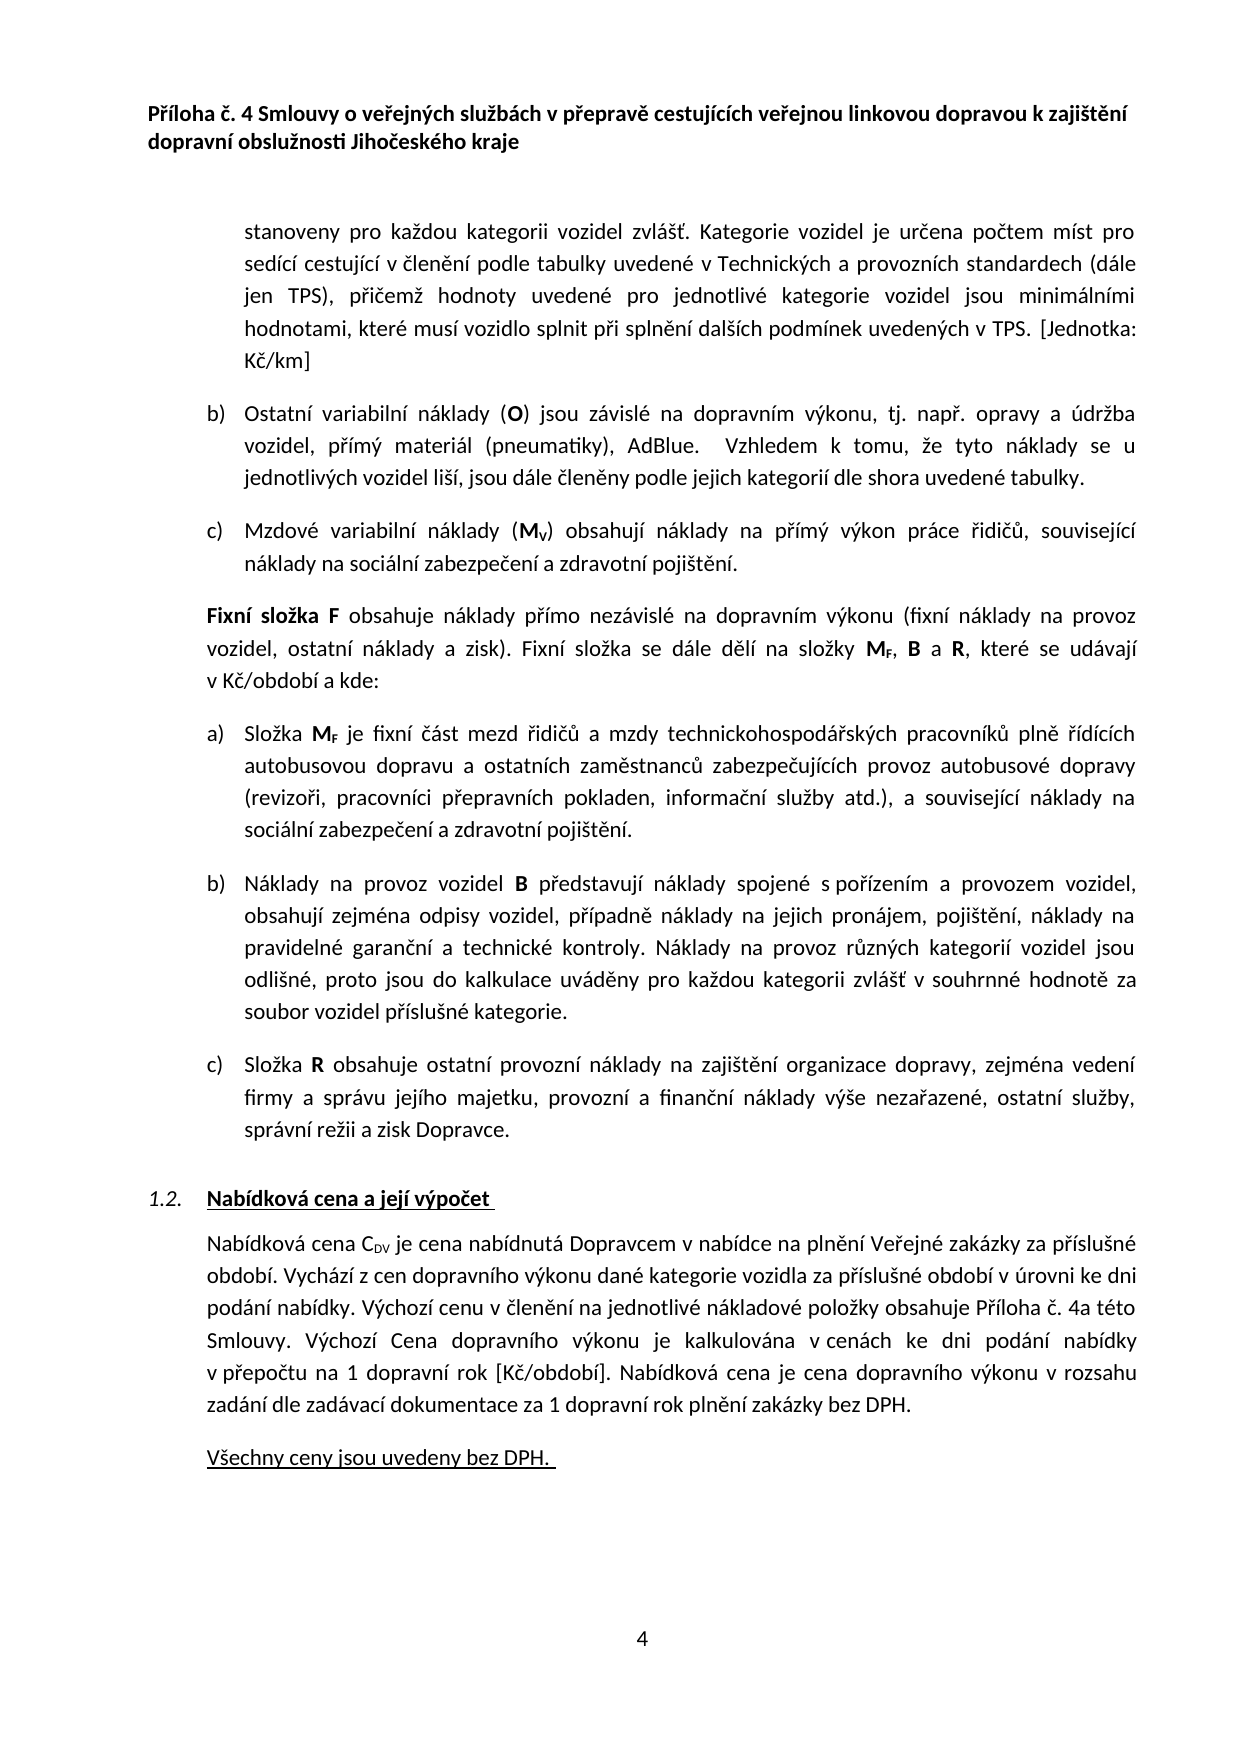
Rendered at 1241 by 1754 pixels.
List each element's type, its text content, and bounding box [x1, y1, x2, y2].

text Fixní složka F obsahuje náklady přímo nezávislé na dopravním výkonu (fixní náklady na provoz vozidel, ostatní náklady a zisk). Fixní složka se dále dělí na složky MF, B a R, které se udávají v Kč/období a kde: [207, 602, 1137, 694]
subtitle Nabídková cena a její výpočet [148, 1184, 1137, 1212]
list Složka R obsahuje ostatní provozní náklady na zajištění organizace dopravy, zejména vedení firmy a správu jejího majetku, provozní a finanční náklady výše nezařazené, ostatní služby, správní režii a zisk Dopravce. [207, 1050, 1137, 1143]
list Složka MF je fixní část mezd řidičů a mzdy technickohospodářských pracovníků plně řídících autobusovou dopravu a ostatních zaměstnanců zabezpečujících provoz autobusové dopravy (revizoři, pracovníci přepravních pokladen, informační služby atd.), a související náklady na sociální zabezpečení a zdravotní pojištění. [207, 719, 1137, 844]
text Nabídková cena CDV je cena nabídnutá Dopravcem v nabídce na plnění Veřejné zakázky za příslušné období. Vychází z cen dopravního výkonu dané kategorie vozidla za příslušné období v úrovni ke dni podání nabídky. Výchozí cenu v členění na jednotlivé nákladové položky obsahuje Příloha č. 4a této Smlouvy. Výchozí Cena dopravního výkonu je kalkulována v cenách ke dni podání nabídky v přepočtu na 1 dopravní rok [Kč/období]. Nabídková cena je cena dopravního výkonu v rozsahu zadání dle zadávací dokumentace za 1 dopravní rok plnění zakázky bez DPH. [207, 1229, 1137, 1418]
list Mzdové variabilní náklady (MV) obsahují náklady na přímý výkon práce řidičů, související náklady na sociální zabezpečení a zdravotní pojištění. [207, 516, 1137, 577]
text Všechny ceny jsou uvedeny bez DPH. [207, 1443, 1137, 1471]
list Náklady na provoz vozidel B představují náklady spojené s pořízením a provozem vozidel, obsahují zejména odpisy vozidel, případně náklady na jejich pronájem, pojištění, náklady na pravidelné garanční a technické kontroly. Náklady na provoz různých kategorií vozidel jsou odlišné, proto jsou do kalkulace uváděny pro každou kategorii zvlášť v souhrnné hodnotě za soubor vozidel příslušné kategorie. [207, 869, 1137, 1025]
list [207, 217, 1137, 374]
list Ostatní variabilní náklady (O) jsou závislé na dopravním výkonu, tj. např. opravy a údržba vozidel, přímý materiál (pneumatiky), AdBlue. Vzhledem k tomu, že tyto náklady se u jednotlivých vozidel liší, jsou dále členěny podle jejich kategorií dle shora uvedené tabulky. [207, 399, 1137, 491]
